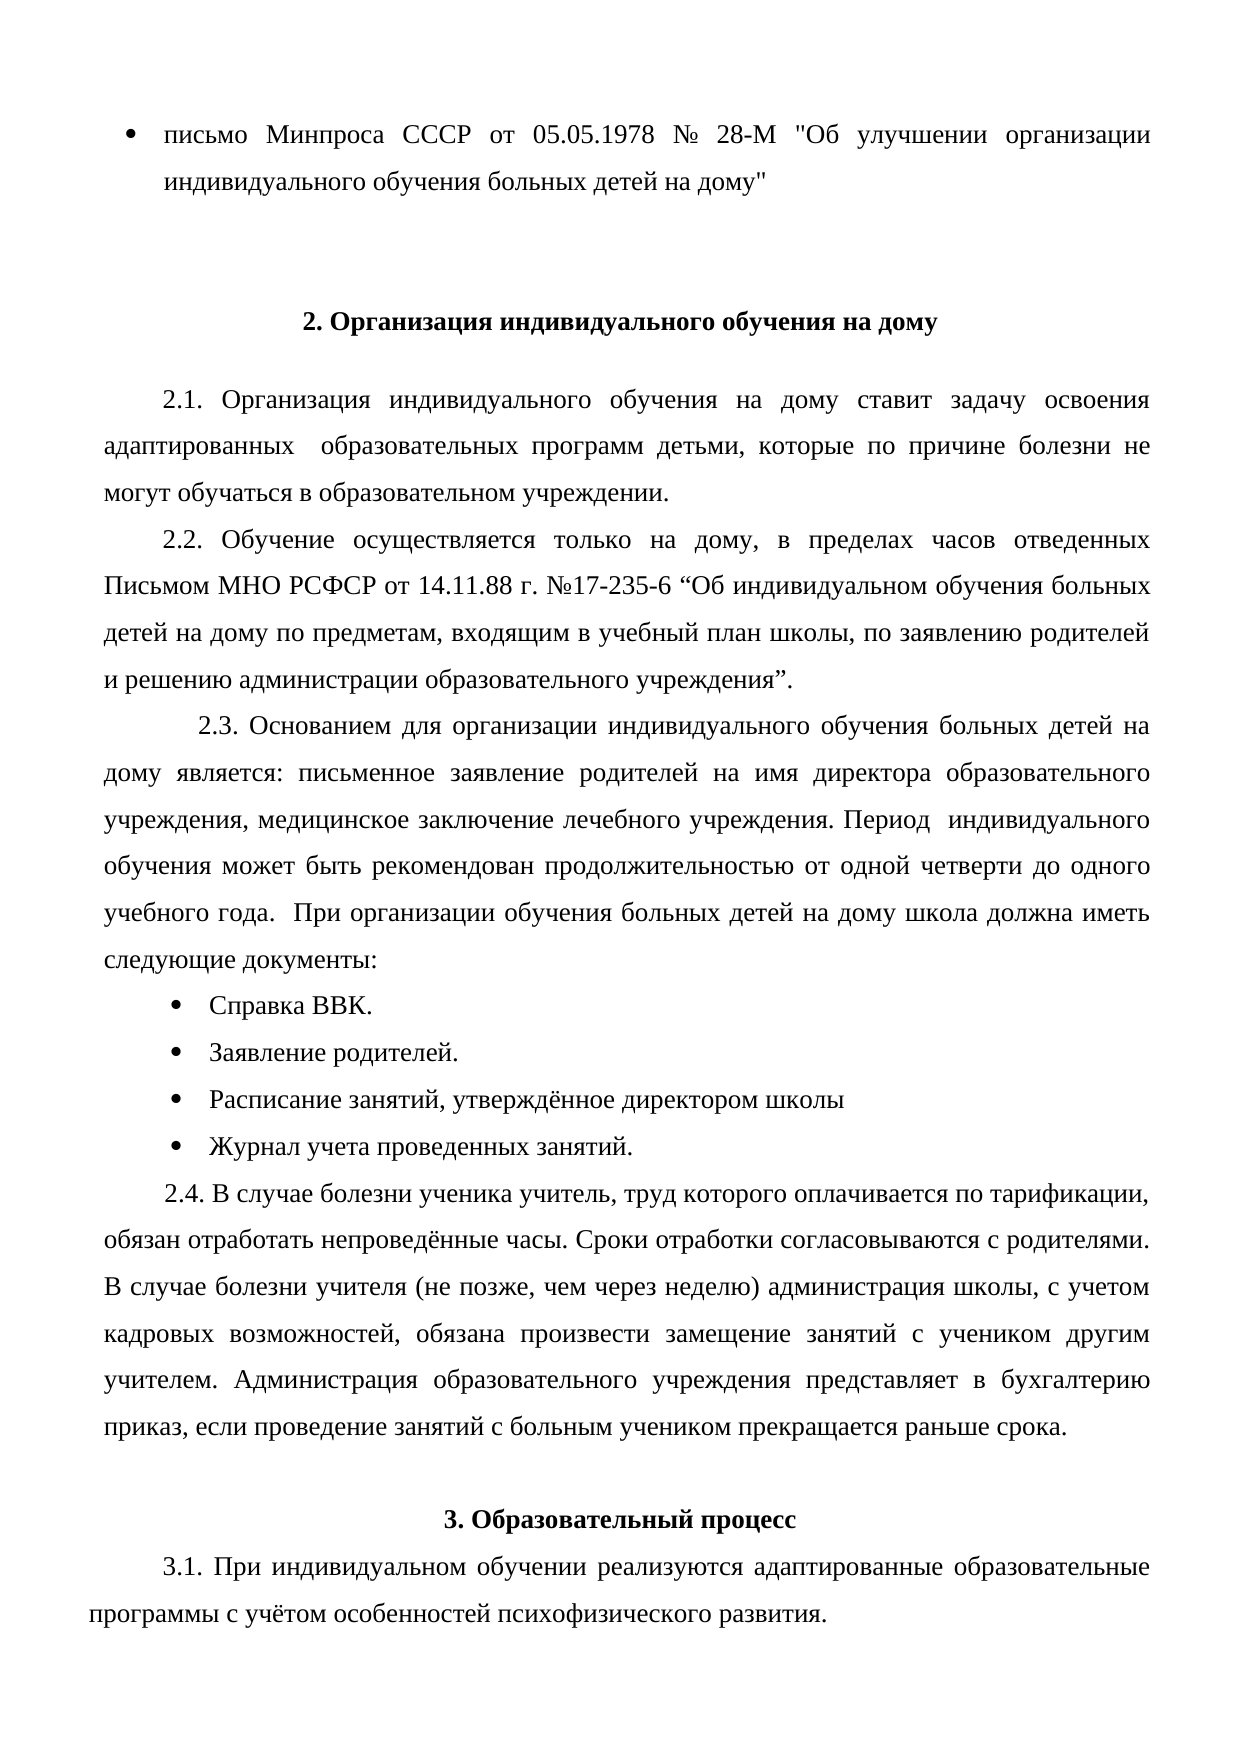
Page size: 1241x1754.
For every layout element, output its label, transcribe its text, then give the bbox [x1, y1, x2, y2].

list 2.3. Основанием для организации индивидуального обучения больных детей на дому является: письменное заявление родителей на имя директора образовательного учреждения, медицинское заключение лечебного учреждения. Период индивидуального обучения может быть рекомендован продолжительностью от одной четверти до одного учебного года. При организации обучения больных детей на дому школа должна иметь следующие документы: [103, 709, 1152, 974]
text 3.1. При индивидуальном обучении реализуются адаптированные образовательные программы с учётом особенностей психофизического развития. [89, 1550, 1152, 1628]
list Справка ВВК. [171, 989, 1152, 1021]
list 2.1. Организация индивидуального обучения на дому ставит задачу освоения адаптированных образовательных программ детьми, которые по причине болезни не могут обучаться в образовательном учреждении. [103, 383, 1152, 507]
list Журнал учета проведенных занятий. [171, 1130, 1152, 1161]
text 3. Образовательный процесс [89, 1503, 1152, 1535]
list Расписание занятий, утверждённое директором школы [171, 1083, 1152, 1114]
text 2. Организация индивидуального обучения на дому [89, 305, 1152, 336]
list 2.4. В случае болезни ученика учитель, труд которого оплачивается по тарификации, обязан отработать непроведённые часы. Сроки отработки согласовываются с родителями. В случае болезни учителя (не позже, чем через неделю) администрация школы, с учетом кадровых возможностей, обязана произвести замещение занятий с учеником другим учителем. Администрация образовательного учреждения представляет в бухгалтерию приказ, если проведение занятий с больным учеником прекращается раньше срока. [103, 1177, 1152, 1441]
list 2.2. Обучение осуществляется только на дому, в пределах часов отведенных Письмом МНО РСФСР от 14.11.88 г. №17-235-6 “Об индивидуальном обучения больных детей на дому по предметам, входящим в учебный план школы, по заявлению родителей и решению администрации образовательного учреждения”. [103, 523, 1152, 694]
list Заявление родителей. [171, 1036, 1152, 1067]
list письмо Минпроса СССР от 05.05.1978 № 28-М "Об улучшении организации индивидуального обучения больных детей на дому" [126, 118, 1152, 196]
